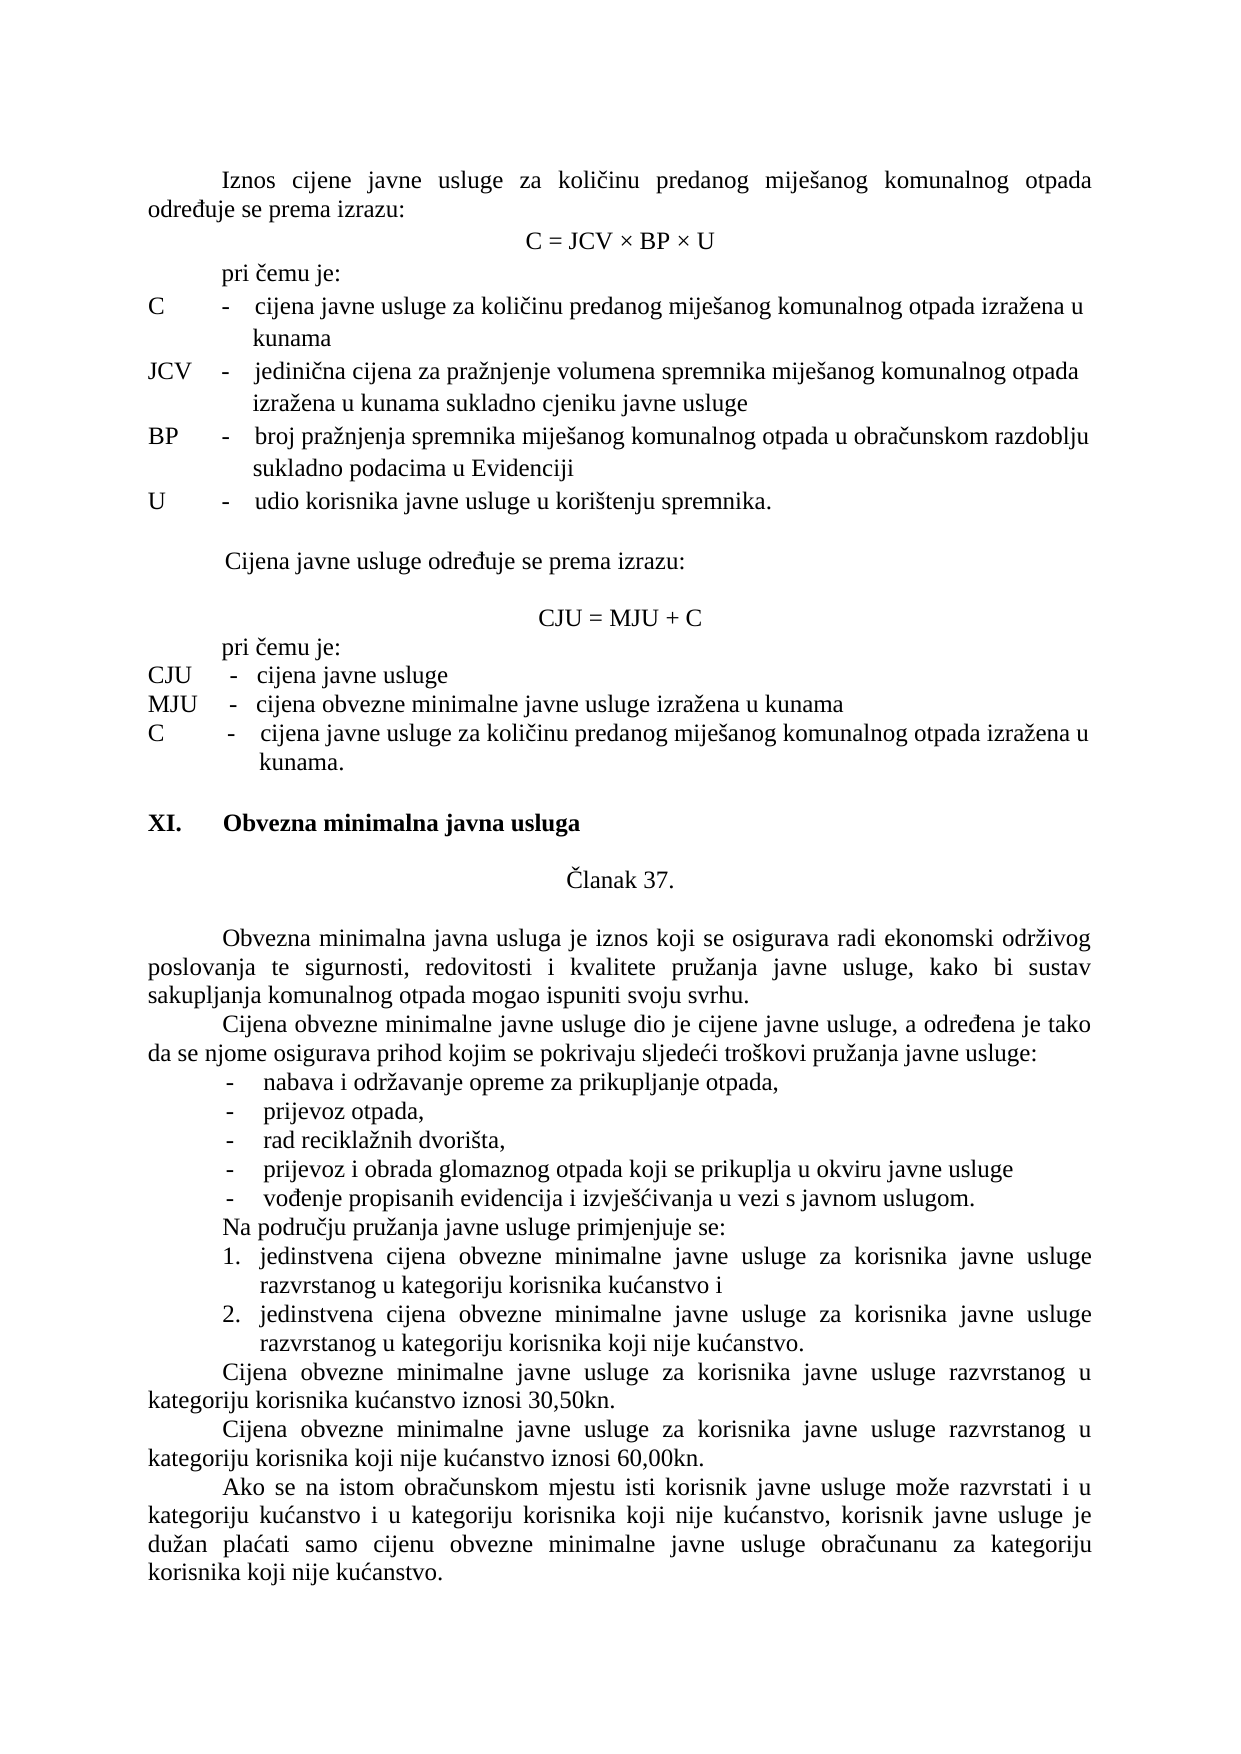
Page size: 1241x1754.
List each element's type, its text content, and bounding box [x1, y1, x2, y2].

list vođenje propisanih evidencija i izvješćivanja u vezi s javnom uslugom. [226, 1184, 1093, 1212]
text MJU - cijena obvezne minimalne javne usluge izražena u kunama [148, 689, 1093, 718]
list prijevoz otpada, [226, 1097, 1093, 1125]
text JCV - jedinična cijena za pražnjenje volumena spremnika miješanog komunalnog otpada [148, 356, 1093, 385]
text Iznos cijene javne usluge za količinu predanog miješanog komunalnog otpada određuje se prema izrazu: [148, 165, 1093, 223]
text U - udio korisnika javne usluge u korištenju spremnika. [148, 486, 1093, 515]
text CJU - cijena javne usluge [148, 661, 1093, 689]
text BP - broj pražnjenja spremnika miješanog komunalnog otpada u obračunskom razdoblju [148, 421, 1093, 450]
text pri čemu je: [148, 259, 1093, 288]
text izražena u kunama sukladno cjeniku javne usluge [221, 389, 1093, 418]
text kunama. [221, 747, 1093, 776]
text C - cijena javne usluge za količinu predanog miješanog komunalnog otpada izražena u [148, 291, 1093, 320]
text Na području pružanja javne usluge primjenjuje se: [148, 1213, 1093, 1241]
text Članak 37. [148, 866, 1093, 894]
list nabava i održavanje opreme za prikupljanje otpada, [226, 1068, 1093, 1096]
text Cijena obvezne minimalne javne usluge za korisnika javne usluge razvrstanog u kategoriju korisnika koji nije kućanstvo iznosi 60,00kn. [148, 1415, 1093, 1472]
text C = JCV × BP × U [148, 226, 1093, 255]
text CJU = MJU + C [148, 604, 1093, 632]
list jedinstvena cijena obvezne minimalne javne usluge za korisnika javne usluge razvrstanog u kategoriju korisnika kućanstvo i [222, 1242, 1093, 1299]
text Obvezna minimalna javna usluga je iznos koji se osigurava radi ekonomski održivog poslovanja te sigurnosti, redovitosti i kvalitete pružanja javne usluge, kako bi sustav sakupljanja komunalnog otpada mogao ispuniti svoju svrhu. [148, 924, 1093, 1009]
text C - cijena javne usluge za količinu predanog miješanog komunalnog otpada izražena u [148, 718, 1093, 747]
text pri čemu je: [148, 632, 1093, 661]
text Cijena javne usluge određuje se prema izrazu: [224, 546, 1093, 575]
list rad reciklažnih dvorišta, [226, 1126, 1093, 1154]
list Obvezna minimalna javna usluga [148, 809, 1093, 837]
text Ako se na istom obračunskom mjestu isti korisnik javne usluge može razvrstati i u kategoriju kućanstvo i u kategoriju korisnika koji nije kućanstvo, korisnik javne usluge je dužan plaćati samo cijenu obvezne minimalne javne usluge obračunanu za kategoriju korisnika koji nije kućanstvo. [148, 1472, 1093, 1587]
text Cijena obvezne minimalne javne usluge dio je cijene javne usluge, a određena je tako da se njome osigurava prihod kojim se pokrivaju sljedeći troškovi pružanja javne usluge: [148, 1010, 1093, 1067]
text sukladno podacima u Evidenciji [221, 454, 1093, 483]
text Cijena obvezne minimalne javne usluge za korisnika javne usluge razvrstanog u kategoriju korisnika kućanstvo iznosi 30,50kn. [148, 1357, 1093, 1414]
text kunama [221, 324, 1093, 353]
list jedinstvena cijena obvezne minimalne javne usluge za korisnika javne usluge razvrstanog u kategoriju korisnika koji nije kućanstvo. [222, 1299, 1093, 1357]
list prijevoz i obrada glomaznog otpada koji se prikuplja u okviru javne usluge [226, 1155, 1093, 1183]
